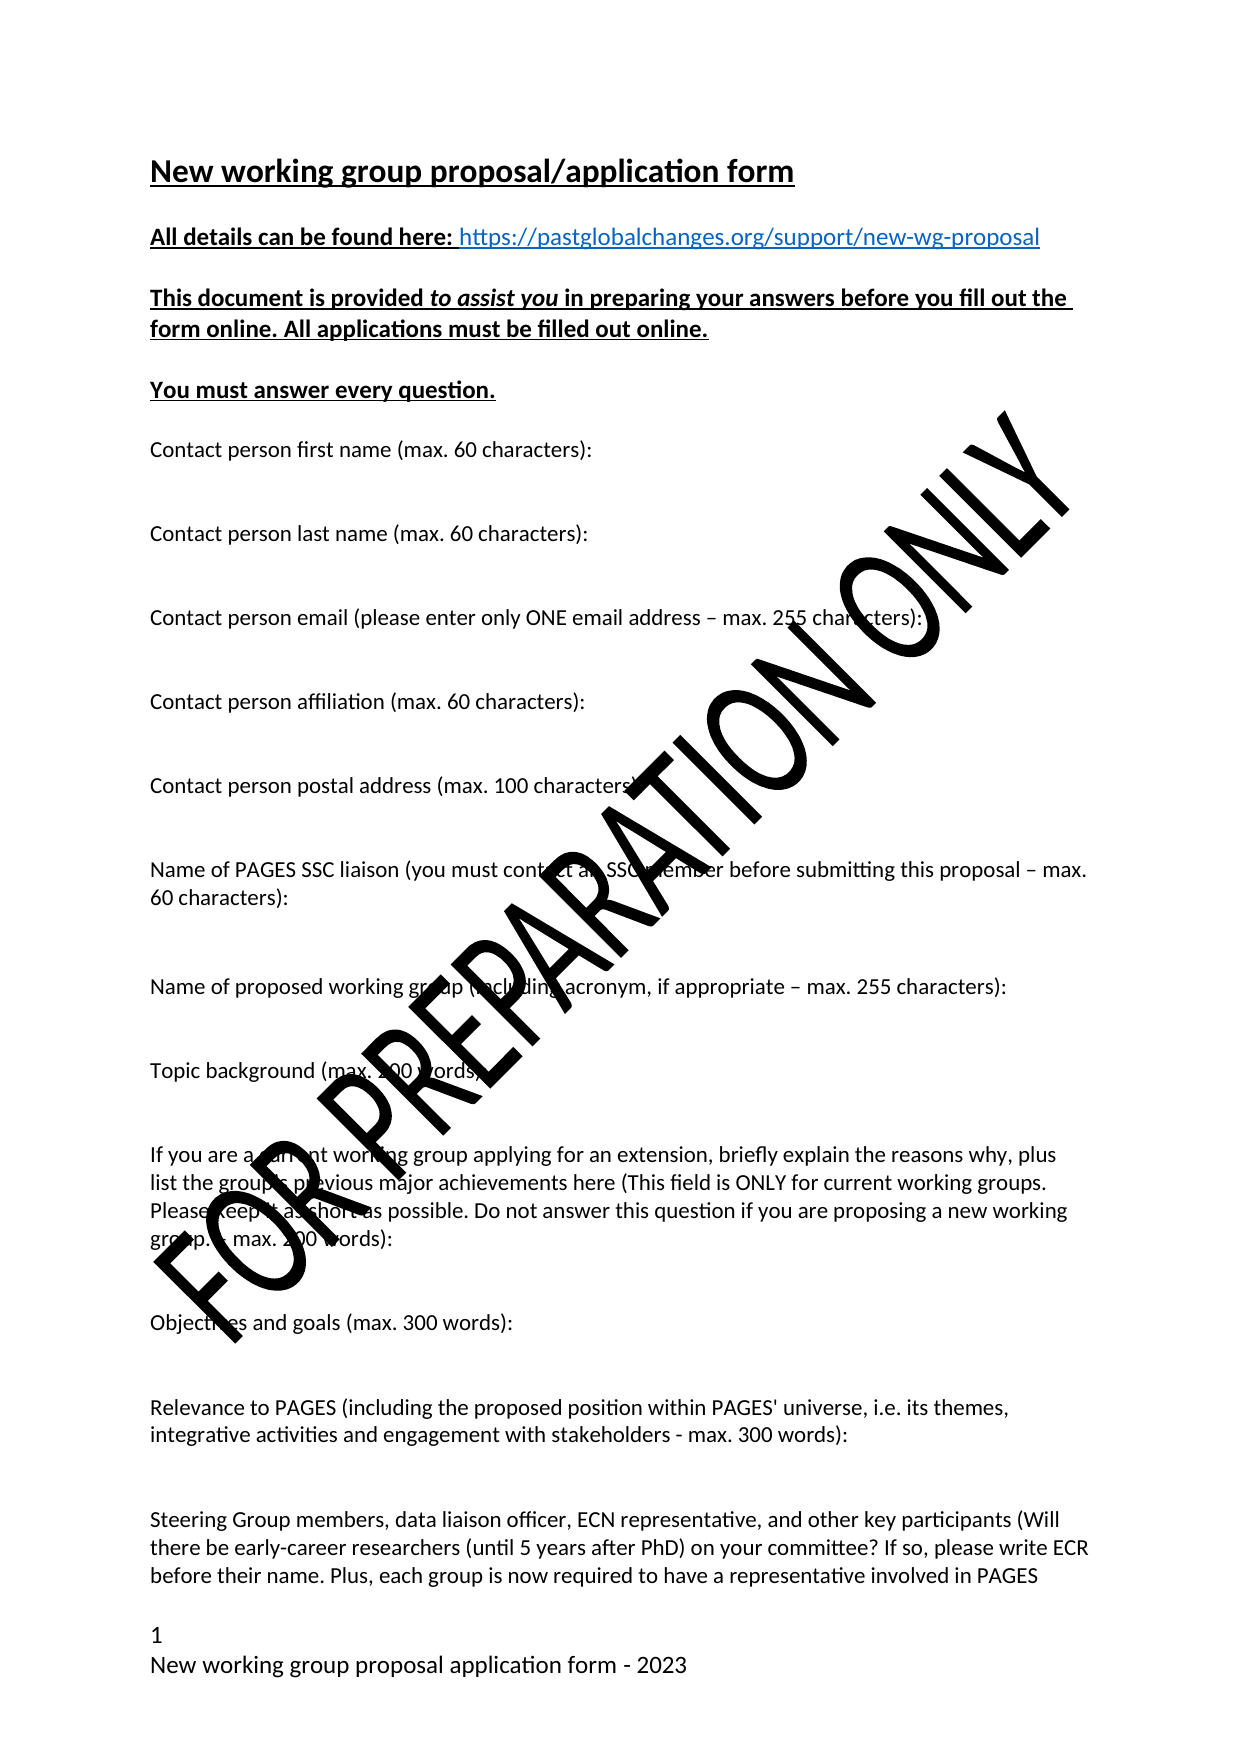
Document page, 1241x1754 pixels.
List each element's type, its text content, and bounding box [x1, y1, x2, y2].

text If you are a current working group applying for an extension, briefly explain the reasons why, plus list the group’s previous major achievements here (This field is ONLY for current working groups. Please keep it as short as possible. Do not answer this question if you are proposing a new working group. – max. 200 words): [150, 1140, 1090, 1252]
text Objectives and goals (max. 300 words): [150, 1308, 1090, 1337]
text Contact person first name (max. 60 characters): [150, 435, 1090, 463]
text Contact person email (please enter only ONE email address – max. 255 characters): [150, 603, 1090, 631]
text You must answer every question. [150, 374, 1090, 404]
text All details can be found here: https://pastglobalchanges.org/support/new-wg-proposal [150, 221, 1090, 252]
text Topic background (max. 200 words): [150, 1056, 1090, 1084]
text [150, 1505, 1090, 1589]
text Name of PAGES SSC liaison (you must contact an SSC member before submitting this proposal – max. 60 characters): [150, 855, 1090, 911]
text Contact person affiliation (max. 60 characters): [150, 687, 1090, 715]
text Relevance to PAGES (including the proposed position within PAGES' universe, i.e. its themes, integrative activities and engagement with stakeholders - max. 300 words): [150, 1393, 1090, 1449]
text Contact person postal address (max. 100 characters): [150, 771, 1090, 799]
text This document is provided to assist you in preparing your answers before you fill out the form online. All applications must be filled out online. [150, 282, 1090, 343]
text Contact person last name (max. 60 characters): [150, 519, 1090, 547]
text Name of proposed working group (including acronym, if appropriate – max. 255 characters): [150, 972, 1090, 1000]
text New working group proposal/application form [150, 150, 1090, 191]
